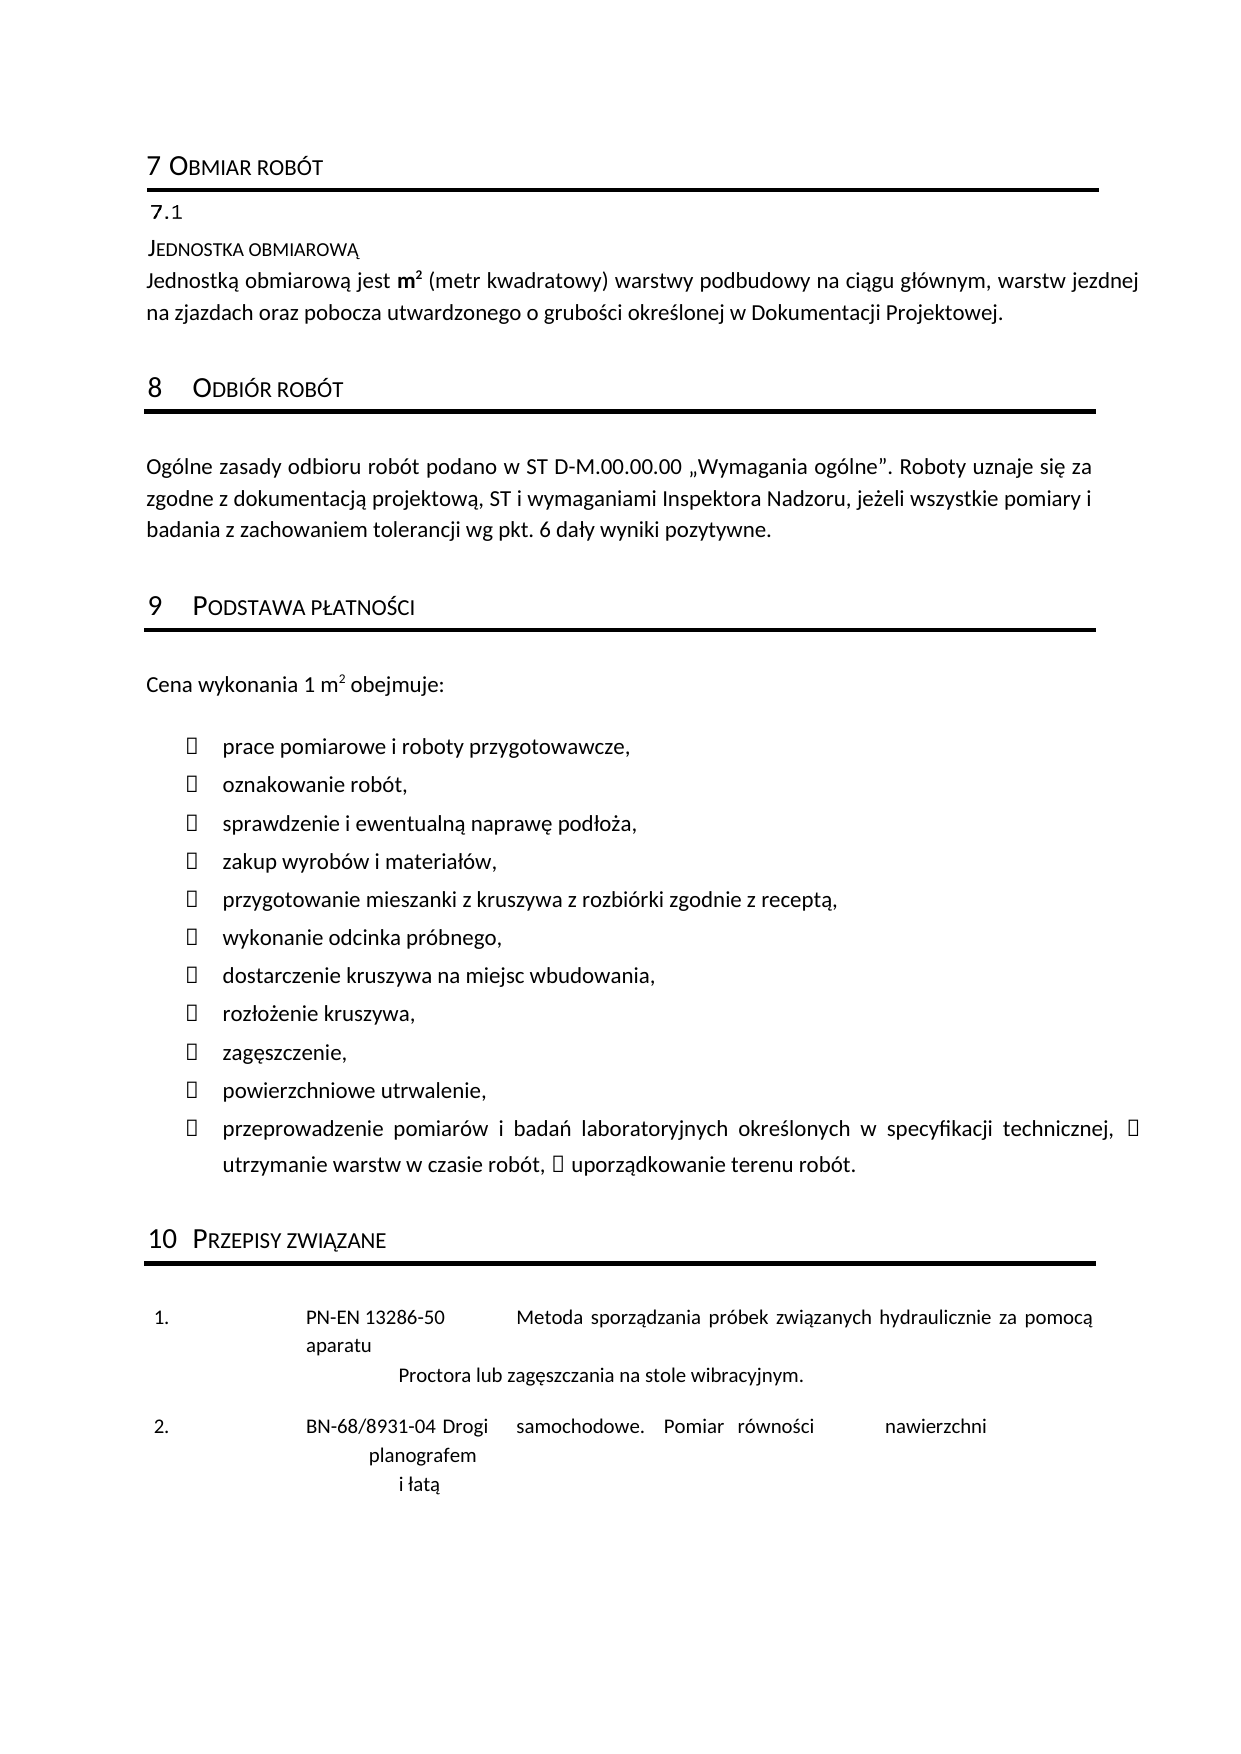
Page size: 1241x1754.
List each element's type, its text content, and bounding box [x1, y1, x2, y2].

subtitle JEDNOSTKA OBMIAROWĄ [147, 188, 1141, 263]
list dostarczenie kruszywa na miejsc wbudowania, [185, 959, 1140, 990]
text i łatą [398, 1472, 1094, 1497]
list BN-68/8931-04 Drogi samochodowe. Pomiar równości nawierzchni planografem [153, 1413, 1094, 1467]
list ODBIÓR ROBÓT [147, 369, 1140, 404]
list przygotowanie mieszanki z kruszywa z rozbiórki zgodnie z receptą, [185, 883, 1140, 914]
list zakup wyrobów i materiałów, [185, 845, 1140, 876]
list PRZEPISY ZWIĄZANE [147, 1220, 1140, 1256]
text Cena wykonania 1 m2 obejmuje: [146, 671, 1140, 699]
text Jednostką obmiarową jest m2 (metr kwadratowy) warstwy podbudowy na ciągu głównym, warstw jezdnej na zjazdach oraz pobocza utwardzonego o grubości określonej w Dokumentacji Projektowej. [146, 267, 1140, 326]
list oznakowanie robót, [185, 768, 1140, 800]
list PN-EN 13286-50 Metoda sporządzania próbek związanych hydraulicznie za pomocą aparatu [153, 1304, 1094, 1358]
picture [150, 204, 182, 219]
list prace pomiarowe i roboty przygotowawcze, [185, 730, 1140, 761]
text Ogólne zasady odbioru robót podano w ST D-M.00.00.00 „Wymagania ogólne”. Roboty uznaje się za zgodne z dokumentacją projektową, ST i wymaganiami Inspektora Nadzoru, jeżeli wszystkie pomiary i badania z zachowaniem tolerancji wg pkt. 6 dały wyniki pozytywne. [146, 452, 1094, 543]
list powierzchniowe utrwalenie, [185, 1073, 1140, 1105]
text 7 OBMIAR ROBÓT [146, 147, 1140, 183]
list przeprowadzenie pomiarów i badań laboratoryjnych określonych w specyfikacji technicznej,  utrzymanie warstw w czasie robót,  uporządkowanie terenu robót. [185, 1112, 1140, 1179]
list wykonanie odcinka próbnego, [185, 921, 1140, 952]
list sprawdzenie i ewentualną naprawę podłoża, [185, 806, 1140, 838]
list zagęszczenie, [185, 1035, 1140, 1067]
list PODSTAWA PŁATNOŚCI [147, 587, 1140, 623]
text Proctora lub zagęszczania na stole wibracyjnym. [147, 1362, 1055, 1387]
list rozłożenie kruszywa, [185, 997, 1140, 1028]
